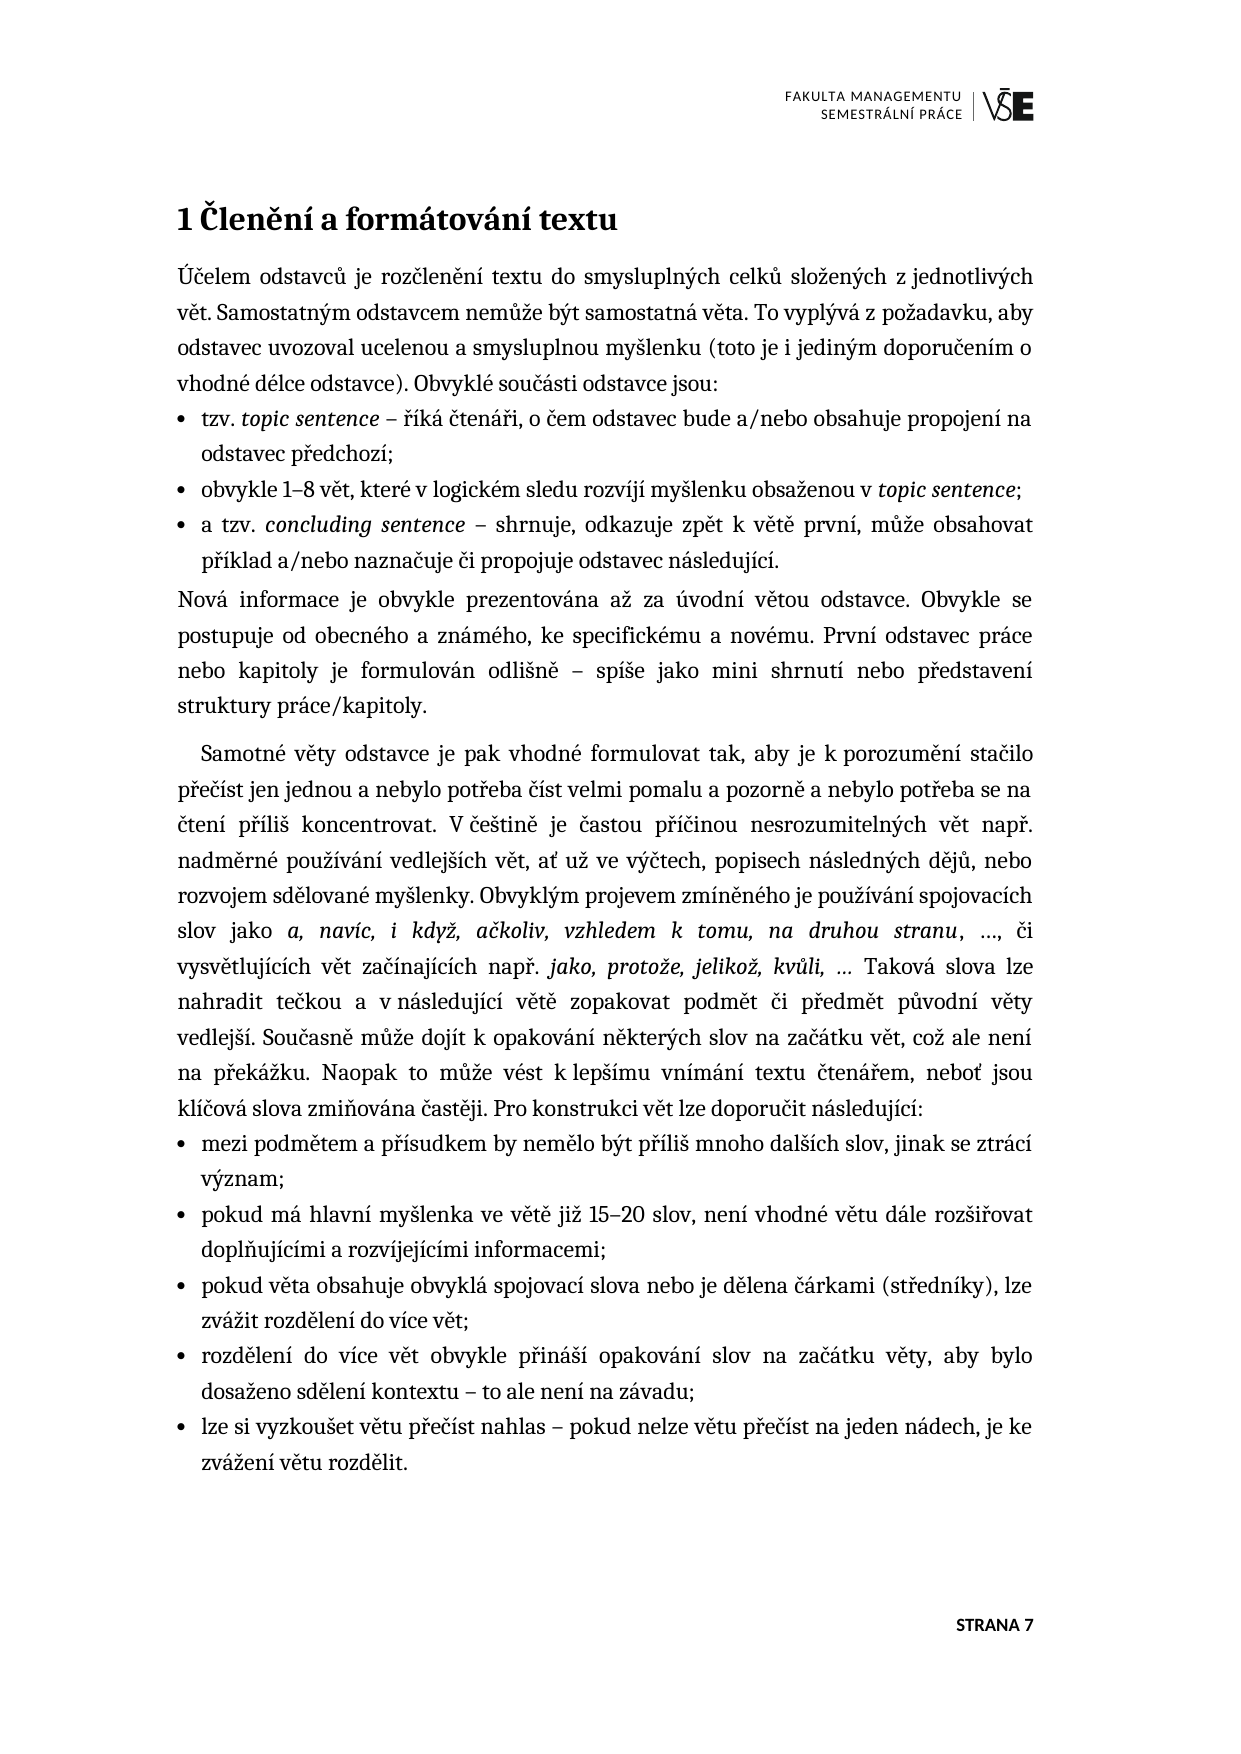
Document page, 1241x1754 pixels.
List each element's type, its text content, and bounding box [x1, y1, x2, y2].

list mezi podmětem a přísudkem by nemělo být příliš mnoho dalších slov, jinak se ztrácí význam; [177, 1123, 1033, 1194]
text Členění a formátování textu [177, 177, 1033, 244]
text pokud má hlavní myšlenka ve větě již 15–20 slov, není vhodné větu dále rozšiřovat doplňujícími a rozvíjejícími informacemi; [177, 1194, 1033, 1265]
text a tzv. concluding sentence – shrnuje, odkazuje zpět k větě první, může obsahovat příklad a/nebo naznačuje či propojuje odstavec následující. [177, 504, 1033, 575]
text Nová informace je obvykle prezentována až za úvodní větou odstavce. Obvykle se postupuje od obecného a známého, ke specifickému a novému. První odstavec práce nebo kapitoly je formulován odlišně – spíše jako mini shrnutí nebo představení struktury práce/kapitoly. [177, 579, 1033, 721]
text pokud věta obsahuje obvyklá spojovací slova nebo je dělena čárkami (středníky), lze zvážit rozdělení do více vět; [177, 1265, 1033, 1336]
text lze si vyzkoušet větu přečíst nahlas – pokud nelze větu přečíst na jeden nádech, je ke zvážení větu rozdělit. [177, 1406, 1033, 1477]
text obvykle 1–8 vět, které v logickém sledu rozvíjí myšlenku obsaženou v topic sentence; [177, 469, 1033, 504]
text rozdělení do více vět obvykle přináší opakování slov na začátku věty, aby bylo dosaženo sdělení kontextu – to ale není na závadu; [177, 1336, 1033, 1406]
text Samotné věty odstavce je pak vhodné formulovat tak, aby je k porozumění stačilo přečíst jen jednou a nebylo potřeba číst velmi pomalu a pozorně a nebylo potřeba se na čtení příliš koncentrovat. V češtině je častou příčinou nesrozumitelných vět např. nadměrné používání vedlejších vět, ať už ve výčtech, popisech následných dějů, nebo rozvojem sdělované myšlenky. Obvyklým projevem zmíněného je používání spojovacích slov jako a, navíc, i když, ačkoliv, vzhledem k tomu, na druhou stranu, …, či vysvětlujících vět začínajících např. jako, protože, jelikož, kvůli, … Taková slova lze nahradit tečkou a v následující větě zopakovat podmět či předmět původní věty vedlejší. Současně může dojít k opakování některých slov na začátku vět, což ale není na překážku. Naopak to může vést k lepšímu vnímání textu čtenářem, neboť jsou klíčová slova zmiňována častěji. Pro konstrukci vět lze doporučit následující: [177, 733, 1033, 1123]
text tzv. topic sentence – říká čtenáři, o čem odstavec bude a/nebo obsahuje propojení na odstavec předchozí; [177, 398, 1033, 469]
text Účelem odstavců je rozčlenění textu do smysluplných celků složených z jednotlivých vět. Samostatným odstavcem nemůže být samostatná věta. To vyplývá z požadavku, aby odstavec uvozoval ucelenou a smysluplnou myšlenku (toto je i jediným doporučením o vhodné délce odstavce). Obvyklé součásti odstavce jsou: [177, 256, 1033, 398]
